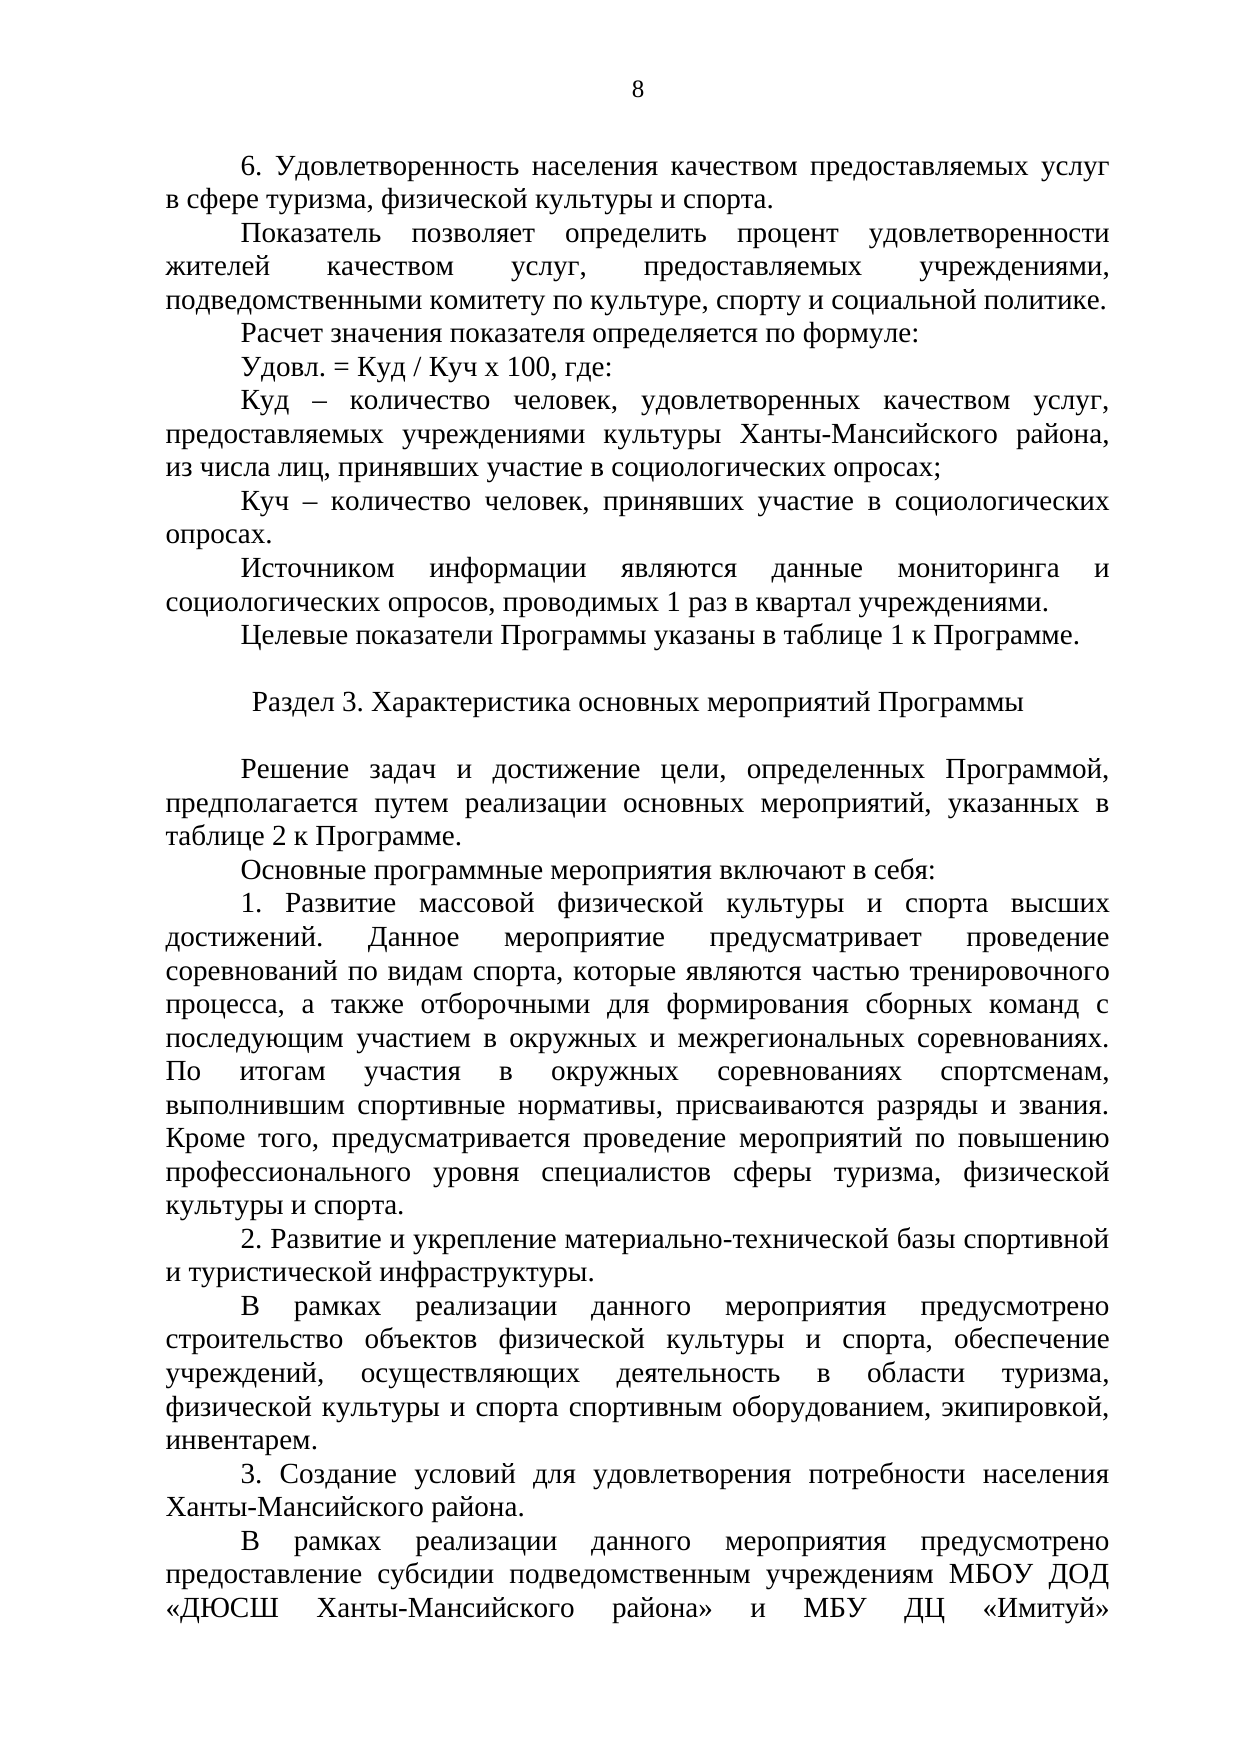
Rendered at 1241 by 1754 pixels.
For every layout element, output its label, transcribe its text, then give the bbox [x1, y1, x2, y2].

text Целевые показатели Программы указаны в таблице 1 к Программе. [165, 617, 1110, 651]
text 2. Развитие и укрепление материально-технической базы спортивной и туристической инфраструктуры. [165, 1221, 1110, 1288]
text Решение задач и достижение цели, определенных Программой, предполагается путем реализации основных мероприятий, указанных в таблице 2 к Программе. [165, 751, 1110, 852]
text Источником информации являются данные мониторинга и социологических опросов, проводимых 1 раз в квартал учреждениями. [165, 550, 1110, 617]
text В рамках реализации данного мероприятия предусмотрено строительство объектов физической культуры и спорта, обеспечение учреждений, осуществляющих деятельность в области туризма, физической культуры и спорта спортивным оборудованием, экипировкой, инвентарем. [165, 1288, 1110, 1456]
text Раздел 3. Характеристика основных мероприятий Программы [165, 684, 1110, 718]
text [165, 1523, 1110, 1623]
text Куч – количество человек, принявших участие в социологических опросах. [165, 483, 1110, 550]
text 3. Создание условий для удовлетворения потребности населения Ханты-Мансийского района. [165, 1456, 1110, 1523]
text 6. Удовлетворенность населения качеством предоставляемых услуг в сфере туризма, физической культуры и спорта. [165, 148, 1110, 215]
text 1. Развитие массовой физической культуры и спорта высших достижений. Данное мероприятие предусматривает проведение соревнований по видам спорта, которые являются частью тренировочного процесса, а также отборочными для формирования сборных команд с последующим участием в окружных и межрегиональных соревнованиях. По итогам участия в окружных соревнованиях спортсменам, выполнившим спортивные нормативы, присваиваются разряды и звания. Кроме того, предусматривается проведение мероприятий по повышению профессионального уровня специалистов сферы туризма, физической культуры и спорта. [165, 886, 1110, 1221]
text Куд – количество человек, удовлетворенных качеством услуг, предоставляемых учреждениями культуры Ханты-Мансийского района, из числа лиц, принявших участие в социологических опросах; [165, 382, 1110, 483]
text Основные программные мероприятия включают в себя: [165, 852, 1110, 886]
text Расчет значения показателя определяется по формуле: [165, 315, 1110, 349]
text Удовл. = Куд / Куч x 100, где: [165, 349, 1110, 382]
text Показатель позволяет определить процент удовлетворенности жителей качеством услуг, предоставляемых учреждениями, подведомственными комитету по культуре, спорту и социальной политике. [165, 215, 1110, 315]
